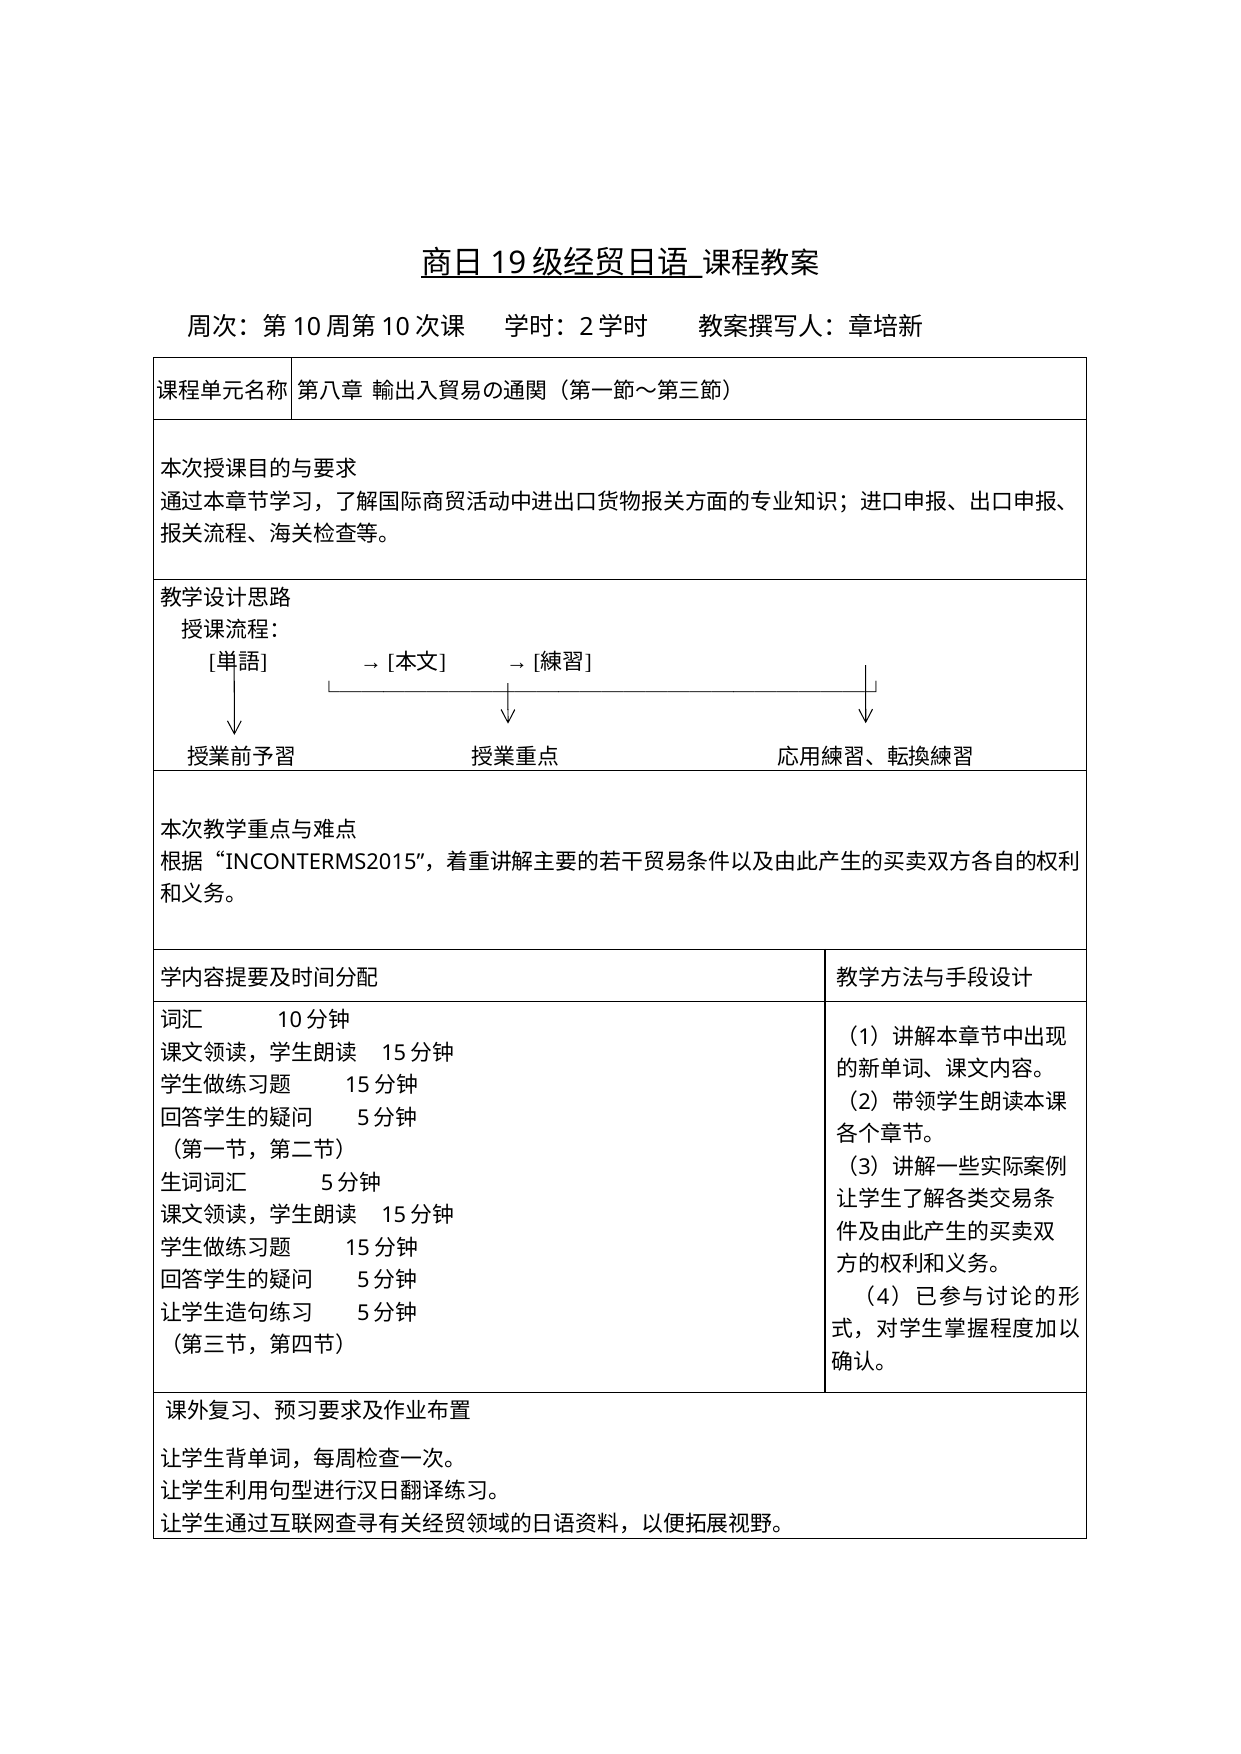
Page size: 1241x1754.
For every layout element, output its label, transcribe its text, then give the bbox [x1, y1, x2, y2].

table_cell 课外复习、预习要求及作业布置 让学生背单词，每周检查一次。 让学生利用句型进行汉日翻译练习。 让学生通过互联网查寻有关经贸领域的日语资料，以便拓展视野。 [154, 1393, 1086, 1538]
table_cell 本次教学重点与难点 根据“INCONTERMS2015”，着重讲解主要的若干贸易条件以及由此产生的买卖双方各自的权利和义务。 [154, 771, 1086, 949]
text 商日19级经贸日语_课程教案 [187, 227, 1053, 292]
table_cell 本次授课目的与要求 通过本章节学习，了解国际商贸活动中进出口货物报关方面的专业知识；进口申报、出口申报、报关流程、海关检查等。 [154, 420, 1086, 579]
table_cell （1）讲解本章节中出现的新单词、课文内容。 （2）带领学生朗读本课各个章节。 （3）讲解一些实际案例让学生了解各类交易条件及由此产生的买卖双方的权利和义务。 （4）已参与讨论的形式，对学生掌握程度加以确认。 [826, 1002, 1086, 1392]
table_cell 教学设计思路 授课流程： [単語] → [本文] → [練習] └────────────────────────┘ 授業前予習 授業重点 応用練習、転換練習 [154, 580, 1086, 770]
table_header 第八章 輸出入貿易の通関（第一節～第三節） [292, 358, 1086, 419]
table_header 课程单元名称 [154, 358, 291, 419]
text 周次：第10周第10次课 学时：2学时 教案撰写人：章培新 [187, 292, 1053, 357]
table_cell 教学方法与手段设计 [826, 950, 1086, 1001]
table_cell 词汇 10分钟 课文领读，学生朗读 15分钟 学生做练习题 15分钟 回答学生的疑问 5分钟 （第一节，第二节） 生词词汇 5分钟 课文领读，学生朗读 15分钟 学生做练习题 15分钟 回答学生的疑问 5分钟 让学生造句练习 5分钟 （第三节，第四节） [154, 1002, 824, 1392]
table_cell 学内容提要及时间分配 [154, 950, 824, 1001]
